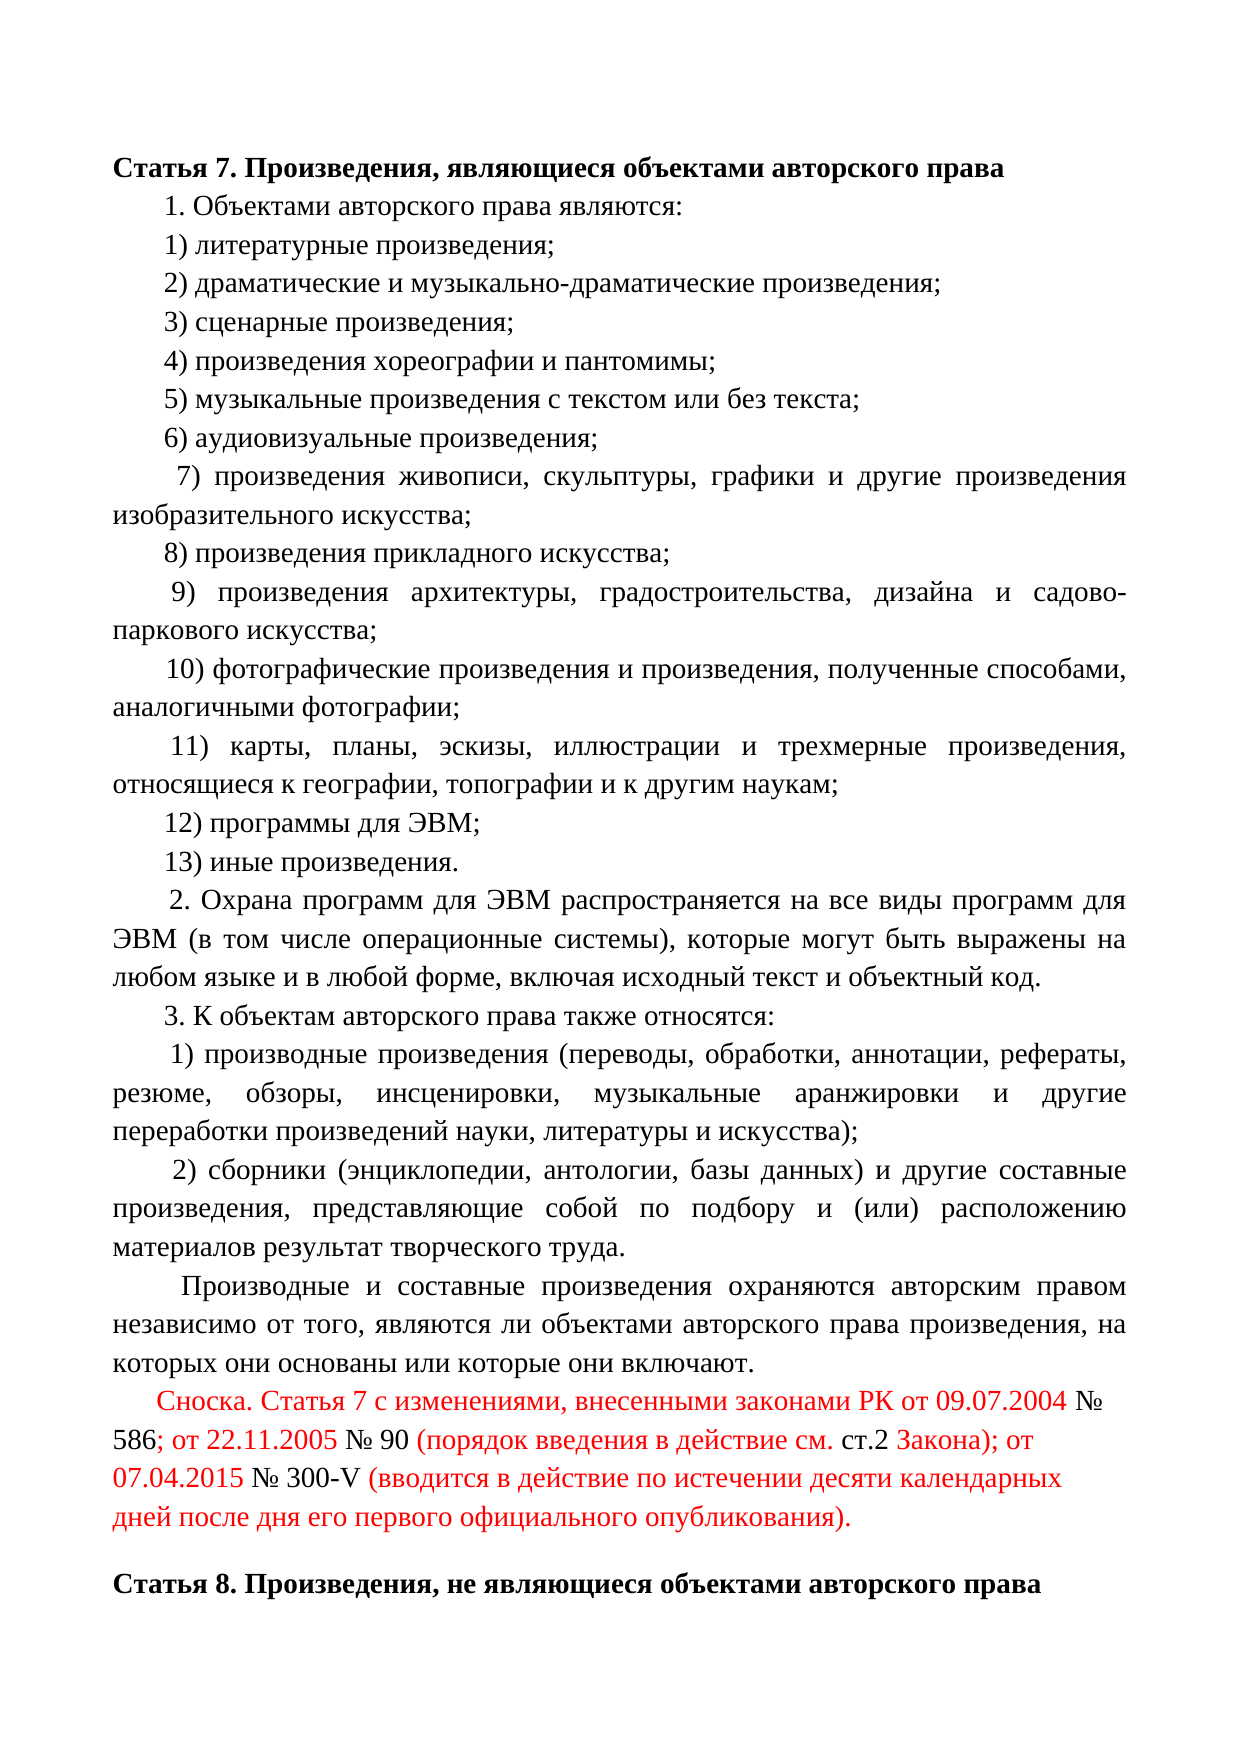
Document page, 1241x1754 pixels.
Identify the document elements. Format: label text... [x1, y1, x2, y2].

text 8) произведения прикладного искусства; [112, 535, 1128, 569]
text Производные и составные произведения охраняются авторским правом независимо от того, являются ли объектами авторского права произведения, на которых они основаны или которые они включают. [112, 1268, 1128, 1378]
text 3. К объектам авторского права также относятся: [112, 998, 1128, 1031]
text Статья 8. Произведения, не являющиеся объектами авторского права [112, 1567, 1128, 1600]
text 2. Охрана программ для ЭВМ распространяется на все виды программ для ЭВМ (в том числе операционные системы), которые могут быть выражены на любом языке и в любой форме, включая исходный текст и объектный код. [112, 882, 1128, 993]
text 7) произведения живописи, скульптуры, графики и другие произведения изобразительного искусства; [112, 458, 1128, 530]
text 2) сборники (энциклопедии, антологии, базы данных) и другие составные произведения, представляющие собой по подбору и (или) расположению материалов результат творческого труда. [112, 1152, 1128, 1263]
text 5) музыкальные произведения с текстом или без текста; [112, 381, 1128, 415]
text 4) произведения хореографии и пантомимы; [112, 343, 1128, 376]
text 2) драматические и музыкально-драматические произведения; [112, 266, 1128, 299]
text 11) карты, планы, эскизы, иллюстрации и трехмерные произведения, относящиеся к географии, топографии и к другим наукам; [112, 728, 1128, 800]
text 12) программы для ЭВМ; [112, 805, 1128, 839]
text 9) произведения архитектуры, градостроительства, дизайна и садово-паркового искусства; [112, 574, 1128, 646]
text Статья 7. Произведения, являющиеся объектами авторского права [112, 150, 1128, 183]
text 3) сценарные произведения; [112, 304, 1128, 338]
text 6) аудиовизуальные произведения; [112, 420, 1128, 453]
text 13) иные произведения. [112, 844, 1128, 877]
text Сноска. Статья 7 с изменениями, внесенными законами РК от 09.07.2004 № 586; от 22.11.2005 № 90 (порядок введения в действие см. ст.2 Закона); от 07.04.2015 № 300-V (вводится в действие по истечении десяти календарных дней после дня его первого официального опубликования). [112, 1383, 1128, 1563]
text 1. Объектами авторского права являются: [112, 188, 1128, 222]
text 10) фотографические произведения и произведения, полученные способами, аналогичными фотографии; [112, 651, 1128, 723]
text 1) производные произведения (переводы, обработки, аннотации, рефераты, резюме, обзоры, инсценировки, музыкальные аранжировки и другие переработки произведений науки, литературы и искусства); [112, 1036, 1128, 1147]
text 1) литературные произведения; [112, 227, 1128, 261]
